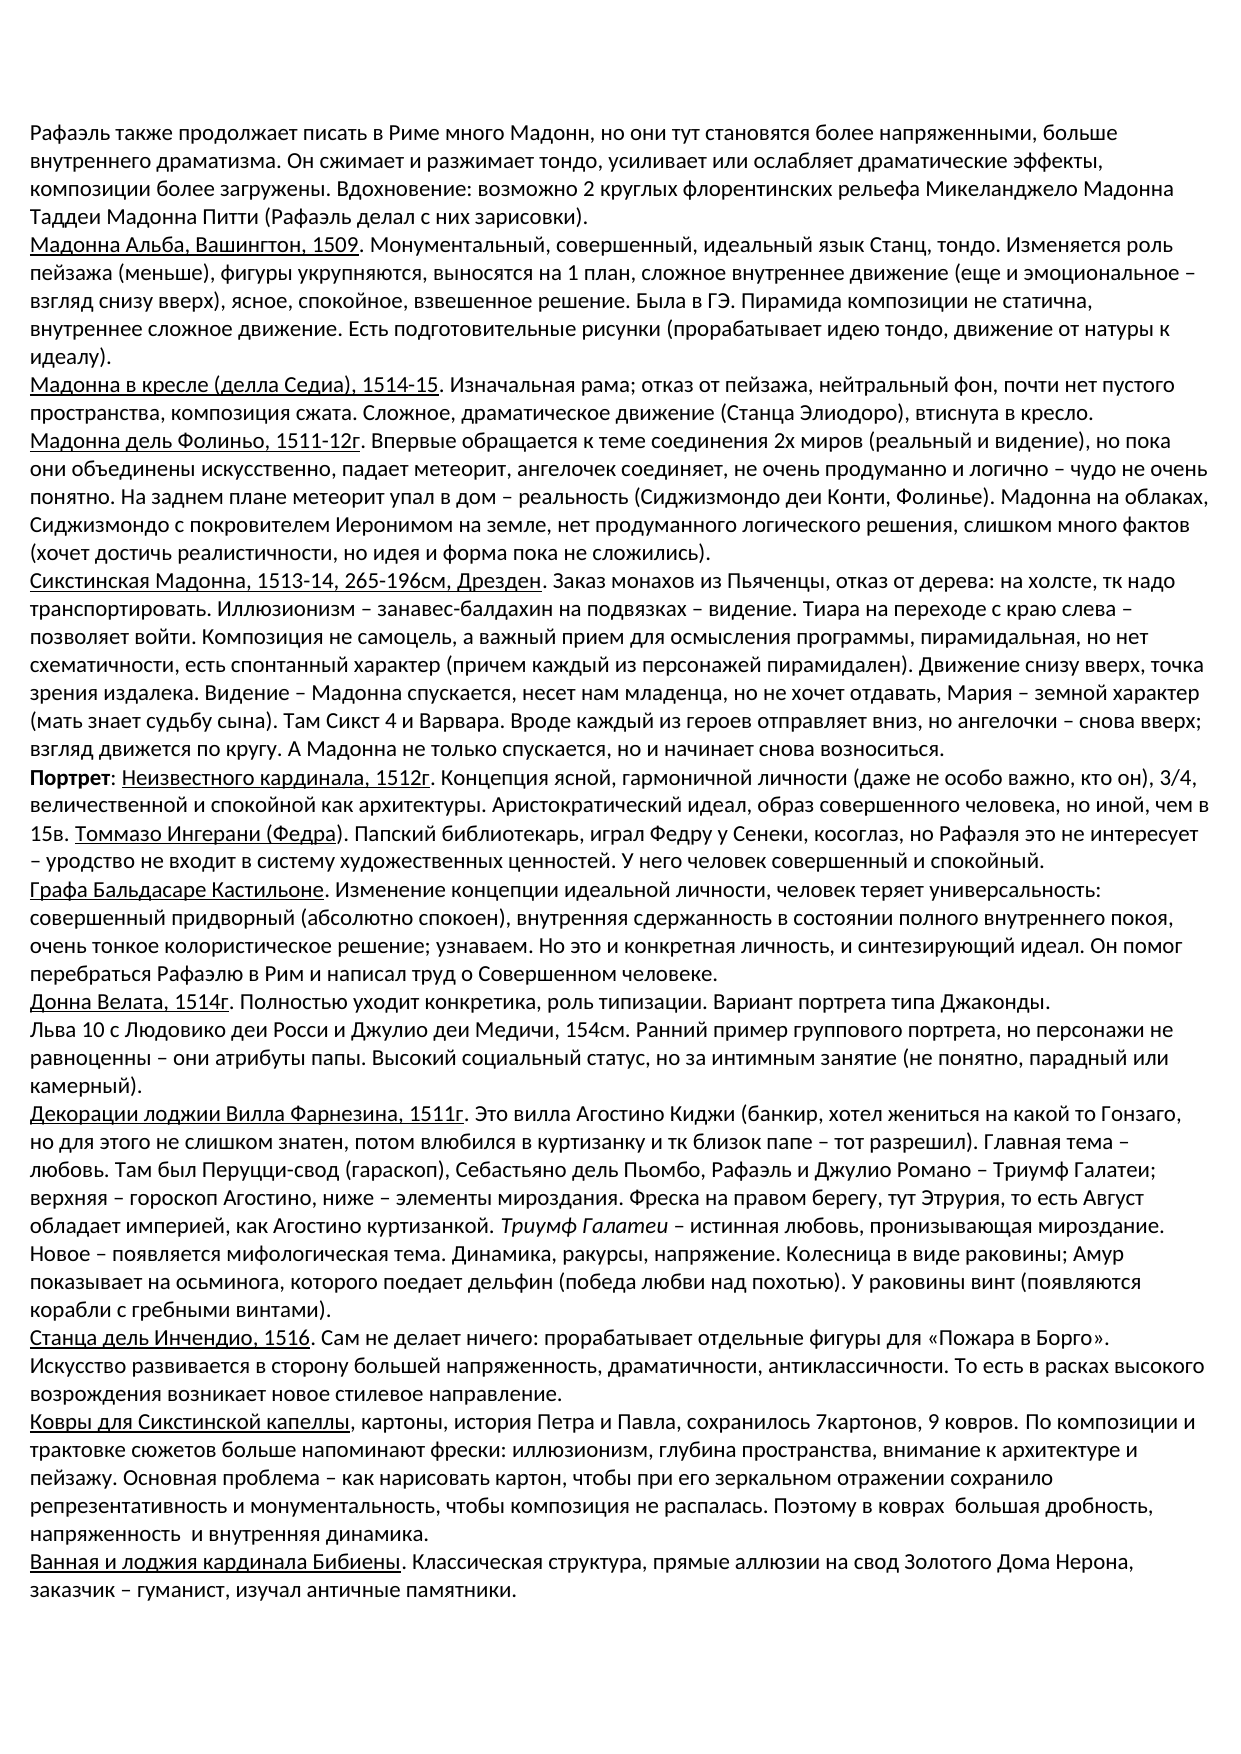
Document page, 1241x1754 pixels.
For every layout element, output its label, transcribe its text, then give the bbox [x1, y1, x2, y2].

text Мадонна дель Фолиньо, 1511-12г. Впервые обращается к теме соединения 2х миров (реальный и видение), но пока они объединены искусственно, падает метеорит, ангелочек соединяет, не очень продуманно и логично – чудо не очень понятно. На заднем плане метеорит упал в дом – реальность (Сиджизмондо деи Конти, Фолинье). Мадонна на облаках, Сиджизмондо с покровителем Иеронимом на земле, нет продуманного логического решения, слишком много фактов (хочет достичь реалистичности, но идея и форма пока не сложились). [29, 426, 1211, 566]
text Графа Бальдасаре Кастильоне. Изменение концепции идеальной личности, человек теряет универсальность: совершенный придворный (абсолютно спокоен), внутренняя сдержанность в состоянии полного внутреннего покоя, очень тонкое колористическое решение; узнаваем. Но это и конкретная личность, и синтезирующий идеал. Он помог перебраться Рафаэлю в Рим и написал труд о Совершенном человеке. [29, 875, 1211, 987]
text Портрет: Неизвестного кардинала, 1512г. Концепция ясной, гармоничной личности (даже не особо важно, кто он), 3/4, величественной и спокойной как архитектуры. Аристократический идеал, образ совершенного человека, но иной, чем в 15в. Томмазо Ингерани (Федра). Папский библиотекарь, играл Федру у Сенеки, косоглаз, но Рафаэля это не интересует – уродство не входит в систему художественных ценностей. У него человек совершенный и спокойный. [29, 763, 1211, 875]
text Мадонна Альба, Вашингтон, 1509. Монументальный, совершенный, идеальный язык Станц, тондо. Изменяется роль пейзажа (меньше), фигуры укрупняются, выносятся на 1 план, сложное внутреннее движение (еще и эмоциональное – взгляд снизу вверх), ясное, спокойное, взвешенное решение. Была в ГЭ. Пирамида композиции не статична, внутреннее сложное движение. Есть подготовительные рисунки (прорабатывает идею тондо, движение от натуры к идеалу). [29, 230, 1211, 370]
text Станца дель Инчендио, 1516. Сам не делает ничего: прорабатывает отдельные фигуры для «Пожара в Борго». Искусство развивается в сторону большей напряженность, драматичности, антиклассичности. То есть в расках высокого возрождения возникает новое стилевое направление. [29, 1323, 1211, 1407]
text Декорации лоджии Вилла Фарнезина, 1511г. Это вилла Агостино Киджи (банкир, хотел жениться на какой то Гонзаго, но для этого не слишком знатен, потом влюбился в куртизанку и тк близок папе – тот разрешил). Главная тема – любовь. Там был Перуцци-свод (гараскоп), Себастьяно дель Пьомбо, Рафаэль и Джулио Романо – Триумф Галатеи; верхняя – гороскоп Агостино, ниже – элементы мироздания. Фреска на правом берегу, тут Этрурия, то есть Август обладает империей, как Агостино куртизанкой. Триумф Галатеи – истинная любовь, пронизывающая мироздание. Новое – появляется мифологическая тема. Динамика, ракурсы, напряжение. Колесница в виде раковины; Амур показывает на осьминога, которого поедает дельфин (победа любви над похотью). У раковины винт (появляются корабли с гребными винтами). [29, 1099, 1211, 1323]
text Донна Велата, 1514г. Полностью уходит конкретика, роль типизации. Вариант портрета типа Джаконды. [29, 987, 1211, 1015]
text Льва 10 с Людовико деи Росси и Джулио деи Медичи, 154см. Ранний пример группового портрета, но персонажи не равноценны – они атрибуты папы. Высокий социальный статус, но за интимным занятие (не понятно, парадный или камерный). [29, 1015, 1211, 1099]
text Мадонна в кресле (делла Седиа), 1514-15. Изначальная рама; отказ от пейзажа, нейтральный фон, почти нет пустого пространства, композиция сжата. Сложное, драматическое движение (Станца Элиодоро), втиснута в кресло. [29, 370, 1211, 426]
text Ванная и лоджия кардинала Бибиены. Классическая структура, прямые аллюзии на свод Золотого Дома Нерона, заказчик – гуманист, изучал античные памятники. [29, 1547, 1211, 1603]
text Рафаэль также продолжает писать в Риме много Мадонн, но они тут становятся более напряженными, больше внутреннего драматизма. Он сжимает и разжимает тондо, усиливает или ослабляет драматические эффекты, композиции более загружены. Вдохновение: возможно 2 круглых флорентинских рельефа Микеланджело Мадонна Таддеи Мадонна Питти (Рафаэль делал с них зарисовки). [29, 118, 1211, 230]
text Сикстинская Мадонна, 1513-14, 265-196см, Дрезден. Заказ монахов из Пьяченцы, отказ от дерева: на холсте, тк надо транспортировать. Иллюзионизм – занавес-балдахин на подвязках – видение. Тиара на переходе с краю слева – позволяет войти. Композиция не самоцель, а важный прием для осмысления программы, пирамидальная, но нет схематичности, есть спонтанный характер (причем каждый из персонажей пирамидален). Движение снизу вверх, точка зрения издалека. Видение – Мадонна спускается, несет нам младенца, но не хочет отдавать, Мария – земной характер (мать знает судьбу сына). Там Сикст 4 и Варвара. Вроде каждый из героев отправляет вниз, но ангелочки – снова вверх; взгляд движется по кругу. А Мадонна не только спускается, но и начинает снова возноситься. [29, 566, 1211, 763]
text Ковры для Сикстинской капеллы, картоны, история Петра и Павла, сохранилось 7картонов, 9 ковров. По композиции и трактовке сюжетов больше напоминают фрески: иллюзионизм, глубина пространства, внимание к архитектуре и пейзажу. Основная проблема – как нарисовать картон, чтобы при его зеркальном отражении сохранило репрезентативность и монументальность, чтобы композиция не распалась. Поэтому в коврах большая дробность, напряженность и внутренняя динамика. [29, 1407, 1211, 1547]
